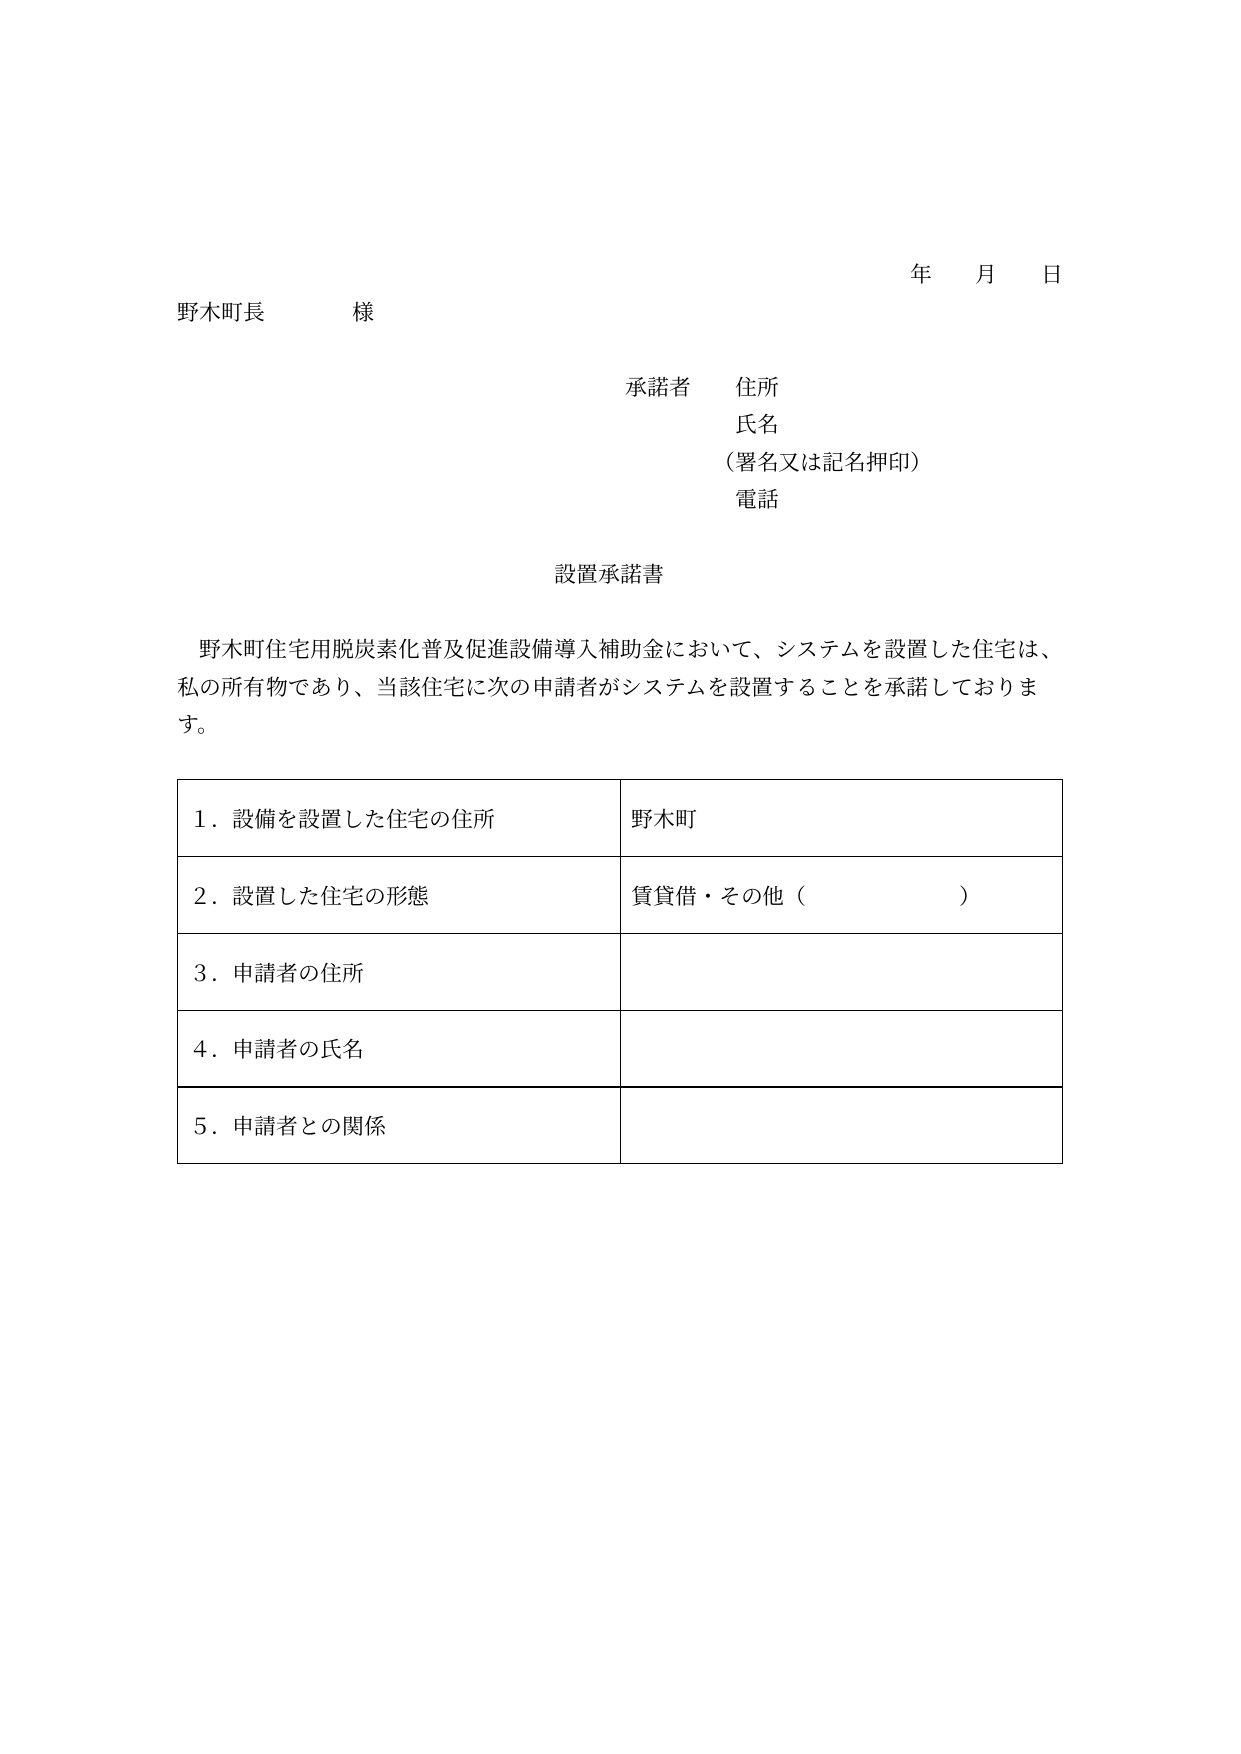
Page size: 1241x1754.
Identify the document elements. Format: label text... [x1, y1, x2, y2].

table_cell [621, 934, 1062, 1009]
table_cell [621, 1011, 1062, 1086]
table_header １．設備を設置した住宅の住所 [178, 780, 620, 856]
text 年 月 日 [177, 254, 1063, 292]
text 野木町長 様 [177, 292, 1063, 329]
table_cell ３．申請者の住所 [178, 934, 620, 1009]
text 承諾者 住所 [177, 367, 1063, 404]
table_cell [621, 1088, 1062, 1163]
text 設置承諾書 [177, 554, 1041, 592]
table_cell 賃貸借・その他（ ） [621, 857, 1062, 933]
table_cell ５．申請者との関係 [178, 1088, 620, 1163]
text 電話 [177, 479, 976, 517]
table_cell ２．設置した住宅の形態 [178, 857, 620, 933]
table_cell ４．申請者の氏名 [178, 1011, 620, 1086]
table_header 野木町 [621, 780, 1062, 856]
text 野木町住宅用脱炭素化普及促進設備導入補助金において、システムを設置した住宅は、私の所有物であり、当該住宅に次の申請者がシステムを設置することを承諾しております。 [177, 629, 1041, 742]
text （署名又は記名押印） [177, 442, 1063, 479]
text 氏名 [177, 404, 1063, 442]
